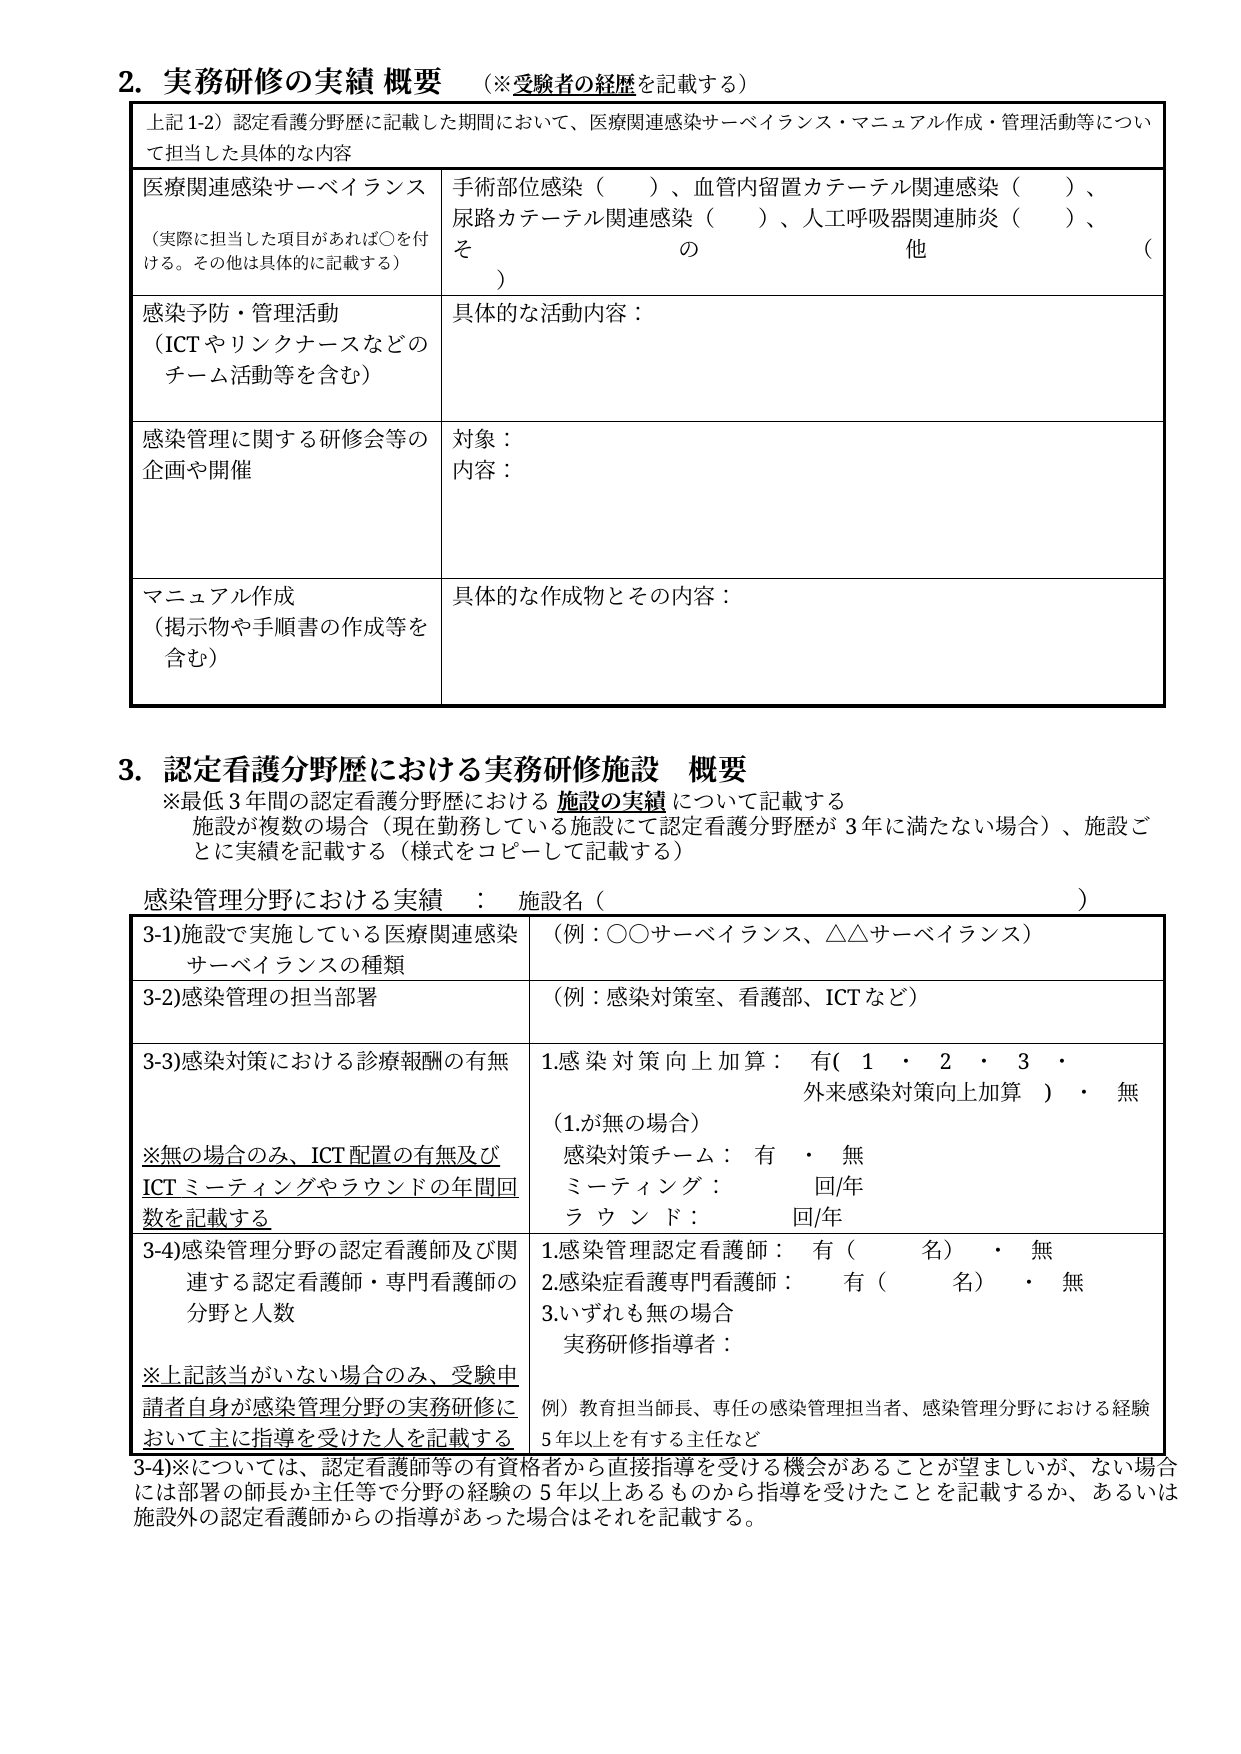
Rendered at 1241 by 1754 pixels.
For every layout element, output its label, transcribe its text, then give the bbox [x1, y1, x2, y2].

table_header 3-1)施設で実施している医療関連感染サーベイランスの種類 [133, 917, 529, 980]
table_cell （例：感染対策室、看護部、ICTなど） [530, 981, 1163, 1043]
table_header （例：○○サーベイランス、△△サーベイランス） [530, 917, 1163, 980]
table_cell 1.感染対策向上加算： 有( 1 ・ 2 ・ 3 ・ 外来感染対策向上加算 ) ・ 無 （1.が無の場合） 感染対策チーム： 有 ・ 無 ミーティング： 回/年 ラウンド： 回/年 [530, 1044, 1163, 1233]
table_cell 具体的な活動内容： [442, 296, 1163, 421]
table_cell 感染管理に関する研修会等の企画や開催 [133, 422, 441, 578]
text 3-4)※については、認定看護師等の有資格者から直接指導を受ける機会があることが望ましいが、ない場合には部署の師長か主任等で分野の経験の5年以上あるものから指導を受けたことを記載するか、あるいは施設外の認定看護師からの指導があった場合はそれを記載する。 [133, 1456, 1181, 1531]
text 施設が複数の場合（現在勤務している施設にて認定看護分野歴が3年に満たない場合）、施設ごとに実績を記載する（様式をコピーして記載する） [192, 814, 1152, 864]
table_cell 対象： 内容： [442, 422, 1163, 578]
table_header 上記1-2）認定看護分野歴に記載した期間において、医療関連感染サーベイランス・マニュアル作成・管理活動等について担当した具体的な内容 [133, 104, 1163, 167]
table_cell 3-4)感染管理分野の認定看護師及び関連する認定看護師・専門看護師の分野と人数 ※上記該当がいない場合のみ、受験申請者自身が感染管理分野の実務研修において主に指導を受けた人を記載する [133, 1234, 529, 1452]
text 2．実務研修の実績 概要 （※受験者の経歴を記載する） [118, 59, 1137, 101]
text ※最低3年間の認定看護分野歴における 施設の実績 について記載する [162, 789, 1137, 814]
table_cell 3-2)感染管理の担当部署 [133, 981, 529, 1043]
table_cell 1.感染管理認定看護師： 有（ 名） ・ 無 2.感染症看護専門看護師： 有（ 名） ・ 無 3.いずれも無の場合 実務研修指導者： 例）教育担当師長、専任の感染管理担当者、感染管理分野における経験5年以上を有する主任など [530, 1234, 1163, 1452]
table_cell マニュアル作成 （掲示物や手順書の作成等を含む） [133, 579, 441, 704]
text 3．認定看護分野歴における実務研修施設 概要 [118, 747, 1137, 789]
table_cell 具体的な作成物とその内容： [442, 579, 1163, 704]
table_cell 3-3)感染対策における診療報酬の有無 ※無の場合のみ、ICT配置の有無及び ICTミーティングやラウンドの年間回数を記載する [133, 1044, 529, 1233]
table_cell 手術部位感染（ ）、血管内留置カテーテル関連感染（ ）、 尿路カテーテル関連感染（ ）、人工呼吸器関連肺炎（ ）、 その他（ ） [442, 170, 1163, 295]
text 感染管理分野における実績 ： 施設名（ ） [118, 889, 1137, 914]
table_cell 医療関連感染サーベイランス （実際に担当した項目があれば○を付ける。その他は具体的に記載する） [133, 170, 441, 295]
table_cell 感染予防・管理活動 （ICTやリンクナースなどのチーム活動等を含む） [133, 296, 441, 421]
